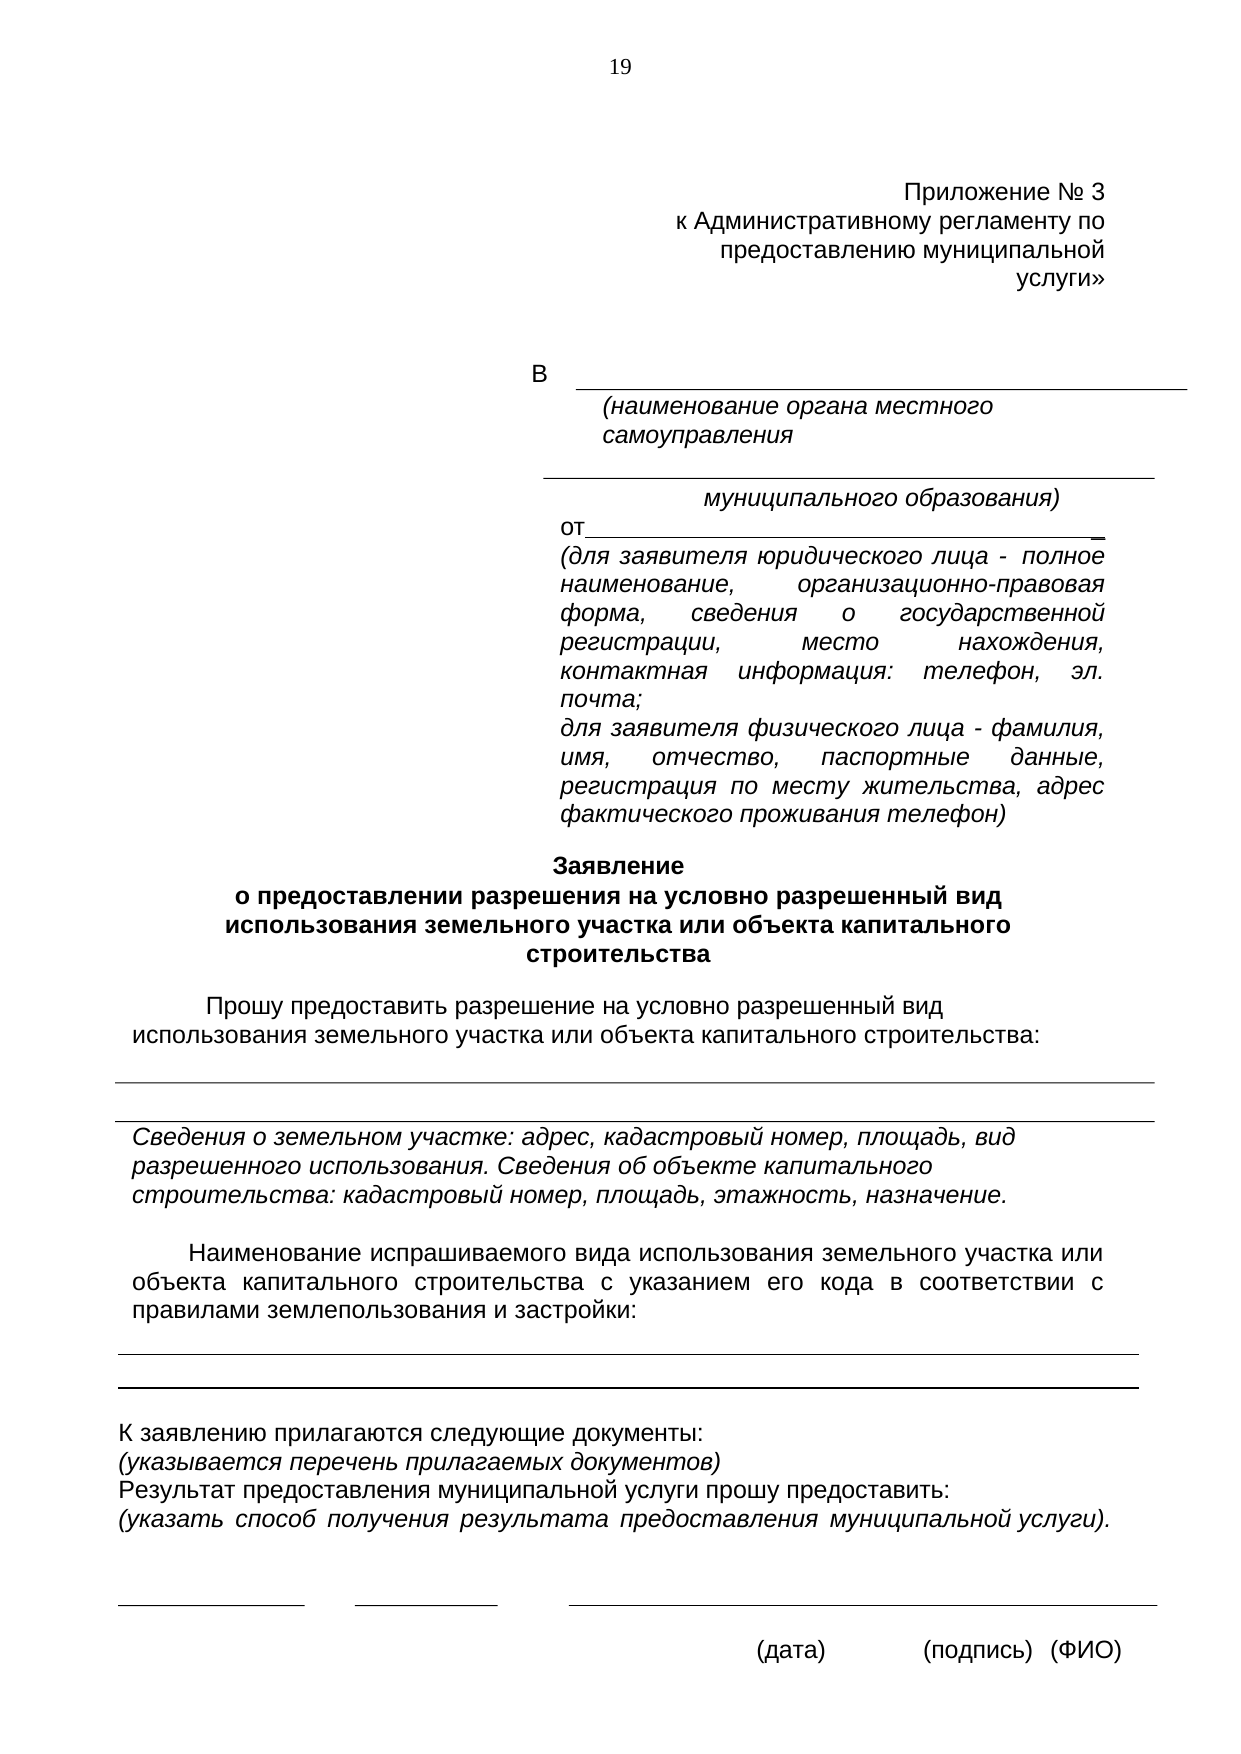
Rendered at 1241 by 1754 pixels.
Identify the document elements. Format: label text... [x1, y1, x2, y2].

text от _ (для заявителя юридического лица - полное наименование, организационно-правовая форма, сведения о государственной регистрации, место нахождения, контактная информация: телефон, эл. почта; [560, 512, 1105, 713]
text Заявление [138, 848, 1098, 881]
text Приложение № 3 к Административному регламенту по предоставлению муниципальной услуги» [650, 177, 1105, 292]
text (указать способ получения результата предоставления муниципальной услуги). [118, 1504, 1122, 1533]
text Наименование испрашиваемого вида использования земельного участка или объекта капитального строительства с указанием его кода в соответствии с правилами землепользования и застройки: [132, 1238, 1104, 1324]
text о предоставлении разрешения на условно разрешенный вид использования земельного участка или объекта капитального строительства [147, 881, 1089, 968]
text Прошу предоставить разрешение на условно разрешенный вид использования земельного участка или объекта капитального строительства: [132, 991, 1104, 1048]
text муниципального образования) [704, 483, 1122, 512]
text В [118, 359, 961, 388]
text (дата) (подпись) (ФИО) [650, 1635, 1122, 1664]
text Результат предоставления муниципальной услуги прошу предоставить: [118, 1475, 1122, 1504]
text Сведения о земельном участке: адрес, кадастровый номер, площадь, вид разрешенного использования. Сведения об объекте капитального строительства: кадастровый номер, площадь, этажность, назначение. [132, 1113, 1122, 1208]
text К заявлению прилагаются следующие документы: [118, 1418, 1122, 1447]
text (указывается перечень прилагаемых документов) [118, 1447, 1122, 1475]
text для заявителя физического лица - фамилия, имя, отчество, паспортные данные, регистрация по месту жительства, адрес фактического проживания телефон) [560, 713, 1105, 828]
text (наименование органа местного самоуправления [602, 391, 1122, 448]
